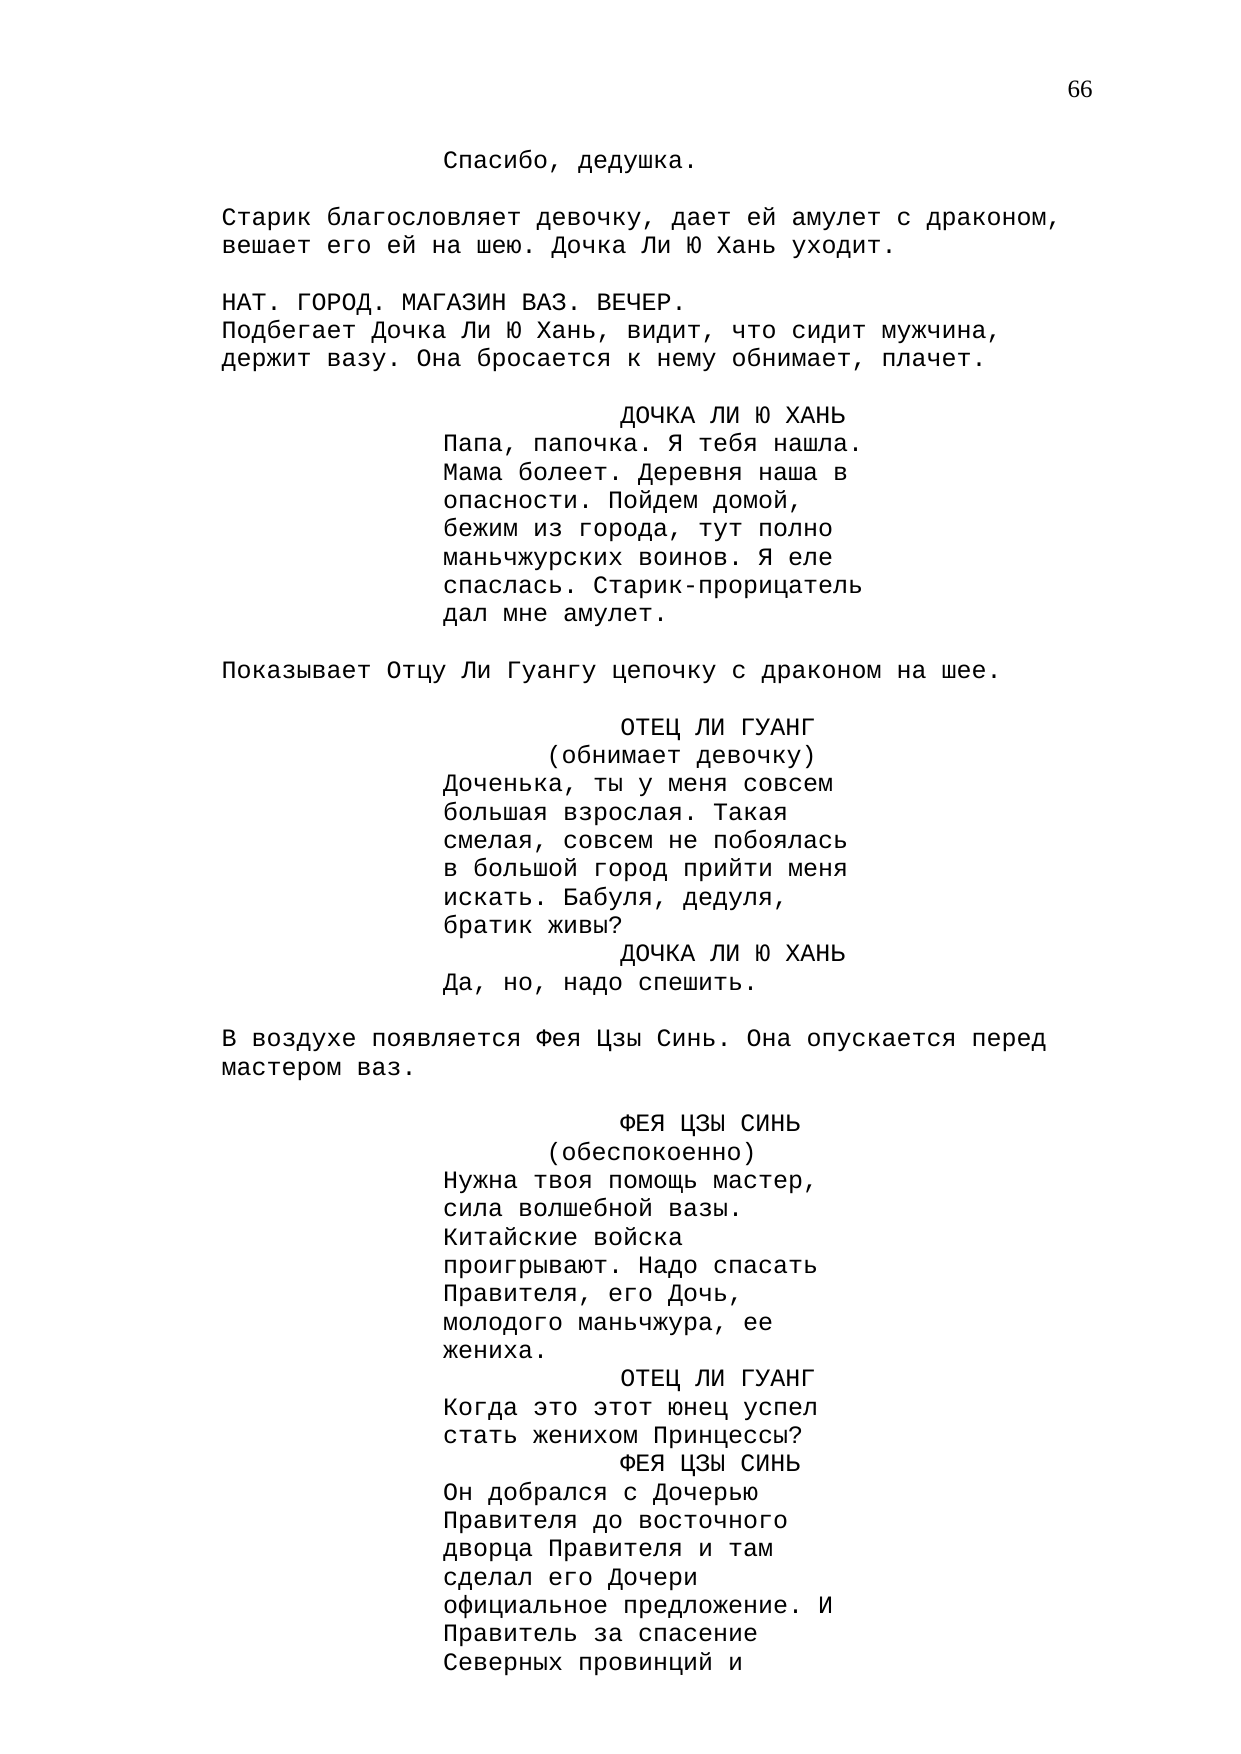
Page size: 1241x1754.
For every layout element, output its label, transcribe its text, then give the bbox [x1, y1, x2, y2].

text Доченька, ты у меня совсем большая взрослая. Такая смелая, совсем не побоялась в большой город прийти меня искать. Бабуля, дедуля, братик живы? [443, 771, 871, 941]
text Когда это этот юнец успел стать женихом Принцессы? [443, 1394, 871, 1451]
text Папа, папочка. Я тебя нашла. Мама болеет. Деревня наша в опасности. Пойдем домой, бежим из города, тут полно маньчжурских воинов. Я еле спаслась. Старик-прорицатель дал мне амулет. [443, 431, 871, 629]
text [443, 1479, 871, 1678]
text Нужна твоя помощь мастер, сила волшебной вазы. Китайские войска проигрывают. Надо спасать Правителя, его Дочь, молодого маньчжура, ее жениха. [443, 1168, 871, 1366]
text дочка Ли Ю Хань [620, 941, 1092, 969]
text Старик благословляет девочку, дает ей амулет с драконом, вешает его ей на шею. Дочка Ли Ю Хань уходит. [221, 204, 1092, 261]
text дочка ли ю хань [620, 403, 1092, 431]
text Спасибо, дедушка. [443, 148, 871, 176]
text Показывает Отцу Ли Гуангу цепочку с драконом на шее. [221, 658, 1092, 686]
text отец ли гуанг [620, 1366, 1092, 1394]
text фея цзы синь [620, 1451, 1092, 1479]
text Отец ли гуанг [620, 714, 1092, 743]
text Да, но, надо спешить. [443, 969, 871, 998]
text фея цзы синь [620, 1111, 1092, 1139]
text В воздухе появляется Фея Цзы Синь. Она опускается перед мастером ваз. [221, 1026, 1092, 1083]
text (обнимает девочку) [546, 743, 827, 771]
text Подбегает Дочка Ли Ю Хань, видит, что сидит мужчина, держит вазу. Она бросается к нему обнимает, плачет. [221, 318, 1092, 374]
text нат. город. магазин ваз. вечер. [221, 289, 1092, 318]
text (обеспокоенно) [546, 1139, 827, 1168]
